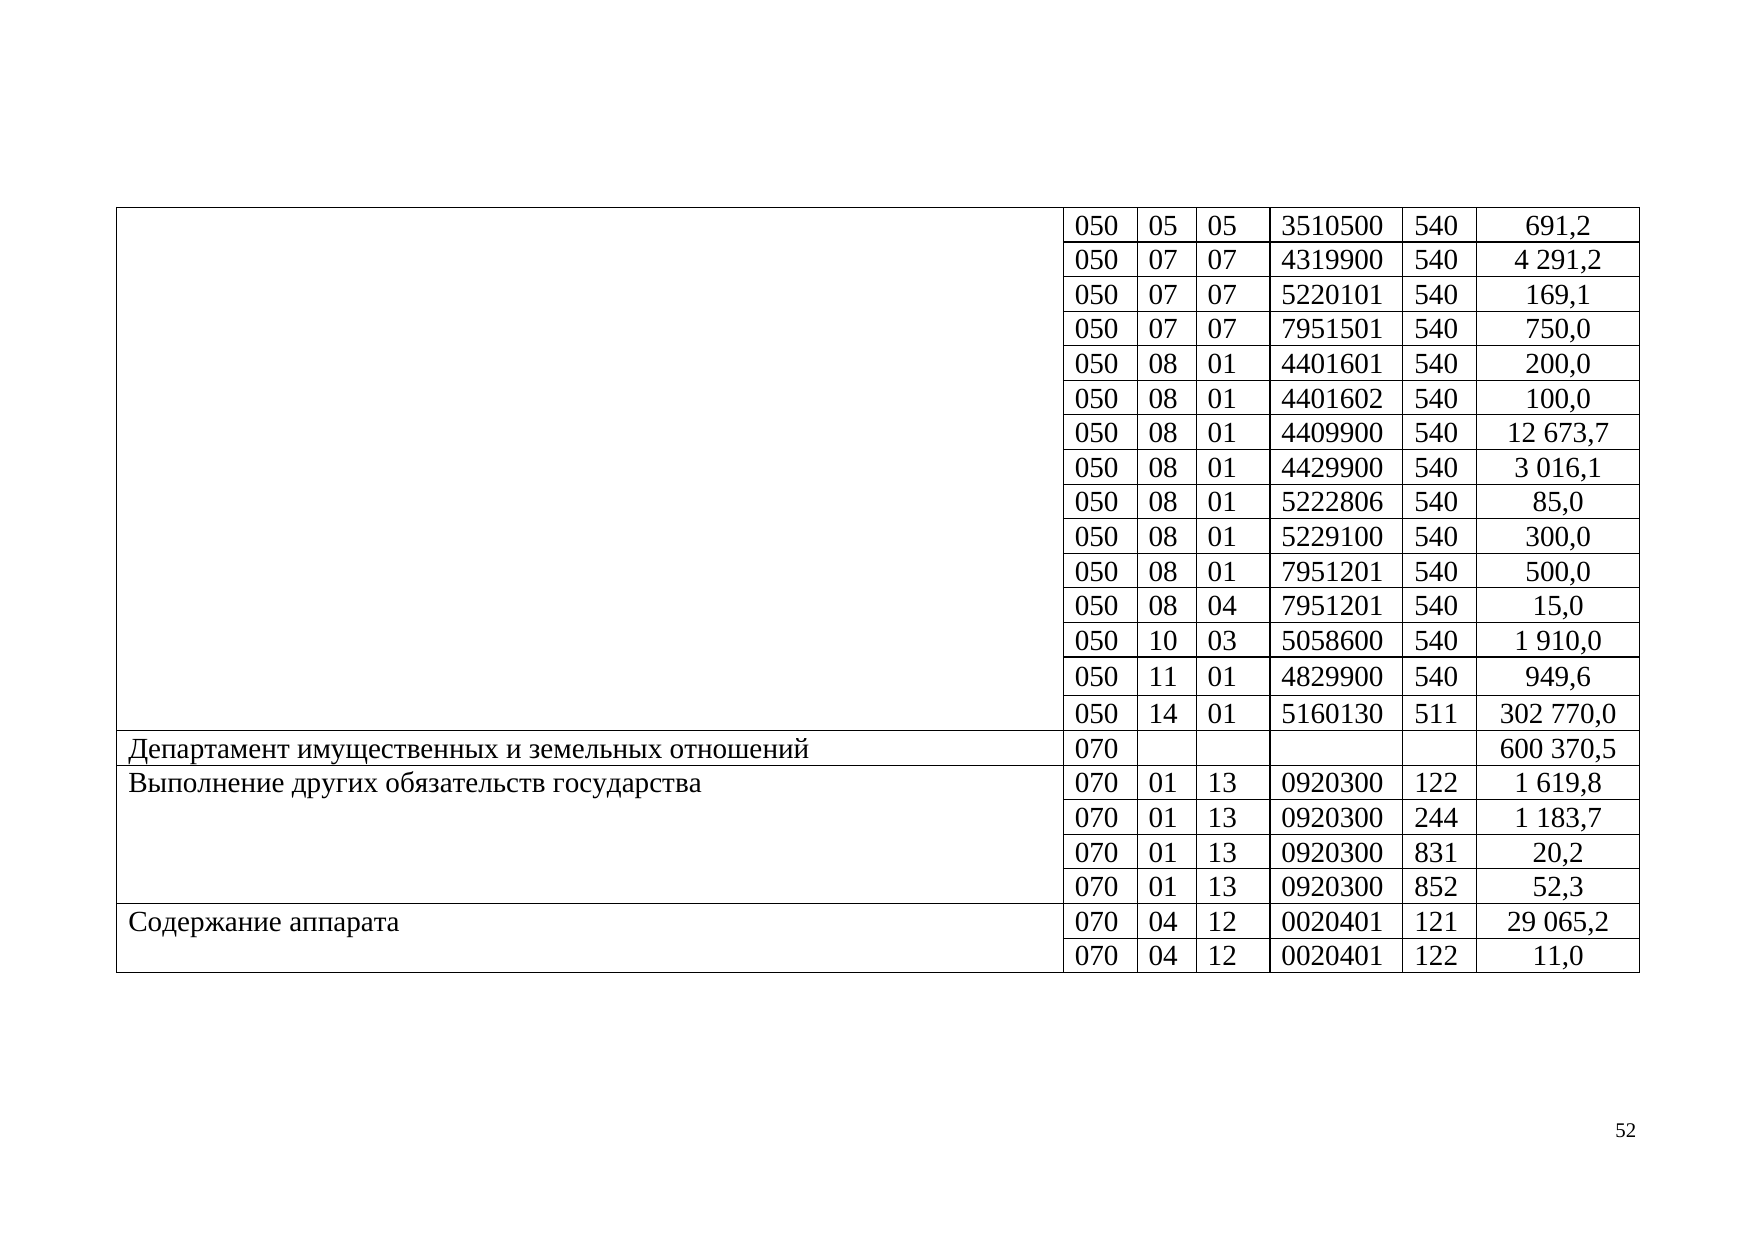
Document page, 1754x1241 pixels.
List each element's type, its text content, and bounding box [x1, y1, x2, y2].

table_cell 540 [1403, 658, 1476, 695]
table_cell 01 [1197, 450, 1269, 483]
table_cell 4409900 [1271, 415, 1402, 449]
table_cell 11,0 [1477, 939, 1639, 972]
table_cell 200,0 [1477, 346, 1639, 380]
table_cell 1 910,0 [1477, 623, 1639, 656]
table_cell 4429900 [1271, 450, 1402, 483]
table_cell 070 [1064, 800, 1137, 834]
table_cell 07 [1138, 277, 1196, 311]
table_cell 540 [1403, 623, 1476, 656]
table_cell 050 [1064, 623, 1137, 656]
table_cell 03 [1197, 623, 1269, 656]
table_cell 540 [1403, 243, 1476, 276]
table_cell 7951201 [1271, 554, 1402, 587]
table_cell 05 [1197, 208, 1269, 241]
table_cell 08 [1138, 450, 1196, 483]
table_cell 0920300 [1271, 766, 1402, 799]
table_cell 01 [1138, 835, 1196, 868]
table_cell 169,1 [1477, 277, 1639, 311]
table_cell 29 065,2 [1477, 904, 1639, 937]
table_cell 08 [1138, 415, 1196, 449]
table_cell 4829900 [1271, 658, 1402, 695]
table_cell 540 [1403, 346, 1476, 380]
table_cell 7951201 [1271, 588, 1402, 622]
table_cell 540 [1403, 485, 1476, 518]
table_cell 500,0 [1477, 554, 1639, 587]
table_cell Департамент имущественных и земельных отношений [117, 731, 1063, 764]
table_cell 12 [1197, 939, 1269, 972]
table_cell 08 [1138, 588, 1196, 622]
table_cell 540 [1403, 588, 1476, 622]
table_cell [1197, 731, 1269, 764]
table_cell 3510500 [1271, 208, 1402, 241]
table_cell 12 673,7 [1477, 415, 1639, 449]
table_cell 52,3 [1477, 869, 1639, 903]
table_cell 050 [1064, 554, 1137, 587]
table_cell 540 [1403, 415, 1476, 449]
table_cell Содержание аппарата [117, 904, 1063, 972]
table_cell 5229100 [1271, 519, 1402, 553]
table_cell 13 [1197, 766, 1269, 799]
table_cell 0920300 [1271, 835, 1402, 868]
table_cell 070 [1064, 766, 1137, 799]
table_cell 11 [1138, 658, 1196, 695]
table_cell 050 [1064, 519, 1137, 553]
table_cell 540 [1403, 312, 1476, 345]
table_cell 5220101 [1271, 277, 1402, 311]
table_cell 050 [1064, 243, 1137, 276]
table_cell 540 [1403, 381, 1476, 414]
table_cell 01 [1197, 658, 1269, 695]
table_cell 540 [1403, 450, 1476, 483]
table_cell 050 [1064, 208, 1137, 241]
table_cell 050 [1064, 277, 1137, 311]
table_cell 1 619,8 [1477, 766, 1639, 799]
table_cell 01 [1138, 800, 1196, 834]
table_cell 852 [1403, 869, 1476, 903]
table_cell 070 [1064, 904, 1137, 937]
table_cell 3 016,1 [1477, 450, 1639, 483]
table_cell 08 [1138, 485, 1196, 518]
table_cell 070 [1064, 869, 1137, 903]
table_cell 122 [1403, 766, 1476, 799]
table_cell 08 [1138, 554, 1196, 587]
table_cell 540 [1403, 519, 1476, 553]
table_cell 949,6 [1477, 658, 1639, 695]
table_cell 5160130 [1271, 696, 1402, 730]
table_cell 050 [1064, 450, 1137, 483]
table_cell 08 [1138, 519, 1196, 553]
table_cell 01 [1197, 346, 1269, 380]
table_cell 0920300 [1271, 869, 1402, 903]
table_cell 100,0 [1477, 381, 1639, 414]
table_cell 050 [1064, 658, 1137, 695]
table_cell 302 770,0 [1477, 696, 1639, 730]
table_cell 122 [1403, 939, 1476, 972]
table_cell 04 [1138, 939, 1196, 972]
table_cell [1271, 731, 1402, 764]
table_cell 050 [1064, 415, 1137, 449]
table_cell 05 [1138, 208, 1196, 241]
table_cell 13 [1197, 800, 1269, 834]
table_cell 4401602 [1271, 381, 1402, 414]
table_cell [1138, 731, 1196, 764]
table_cell 07 [1138, 312, 1196, 345]
table_cell 5058600 [1271, 623, 1402, 656]
table_cell 070 [1064, 731, 1137, 764]
table_cell 050 [1064, 696, 1137, 730]
table_cell 4 291,2 [1477, 243, 1639, 276]
table_cell 01 [1197, 381, 1269, 414]
table_cell 540 [1403, 277, 1476, 311]
table_cell 20,2 [1477, 835, 1639, 868]
table_cell 121 [1403, 904, 1476, 937]
table_cell 13 [1197, 835, 1269, 868]
table_cell 050 [1064, 312, 1137, 345]
table_cell 540 [1403, 554, 1476, 587]
table_cell 14 [1138, 696, 1196, 730]
table_cell 0020401 [1271, 939, 1402, 972]
table_cell 01 [1197, 485, 1269, 518]
table_cell 511 [1403, 696, 1476, 730]
table_cell 04 [1138, 904, 1196, 937]
table_cell 1 183,7 [1477, 800, 1639, 834]
table_cell 4319900 [1271, 243, 1402, 276]
table_cell 7951501 [1271, 312, 1402, 345]
table_cell 01 [1197, 519, 1269, 553]
table_cell Выполнение других обязательств государства [117, 766, 1063, 903]
table_cell 0920300 [1271, 800, 1402, 834]
table_cell 01 [1138, 869, 1196, 903]
table_cell 050 [1064, 588, 1137, 622]
table_cell 050 [1064, 381, 1137, 414]
table_cell 15,0 [1477, 588, 1639, 622]
table_cell 08 [1138, 381, 1196, 414]
table_cell 01 [1138, 766, 1196, 799]
table_cell 540 [1403, 208, 1476, 241]
table_cell 300,0 [1477, 519, 1639, 553]
table_cell 750,0 [1477, 312, 1639, 345]
table_cell 07 [1197, 277, 1269, 311]
table_cell 070 [1064, 835, 1137, 868]
table_cell 10 [1138, 623, 1196, 656]
table_cell 13 [1197, 869, 1269, 903]
table_cell 050 [1064, 485, 1137, 518]
table_cell 07 [1197, 243, 1269, 276]
table_cell 5222806 [1271, 485, 1402, 518]
table_cell 85,0 [1477, 485, 1639, 518]
table_cell 04 [1197, 588, 1269, 622]
table_cell 4401601 [1271, 346, 1402, 380]
table_cell 08 [1138, 346, 1196, 380]
table_cell 070 [1064, 939, 1137, 972]
table_cell 12 [1197, 904, 1269, 937]
table_cell [1403, 731, 1476, 764]
table_cell 07 [1197, 312, 1269, 345]
table_cell 691,2 [1477, 208, 1639, 241]
table_cell 01 [1197, 696, 1269, 730]
table_cell 244 [1403, 800, 1476, 834]
table_cell 07 [1138, 243, 1196, 276]
table_cell 01 [1197, 415, 1269, 449]
table_cell 831 [1403, 835, 1476, 868]
table_cell 600 370,5 [1477, 731, 1639, 764]
table_cell 050 [1064, 346, 1137, 380]
table_cell 0020401 [1271, 904, 1402, 937]
table_cell 01 [1197, 554, 1269, 587]
